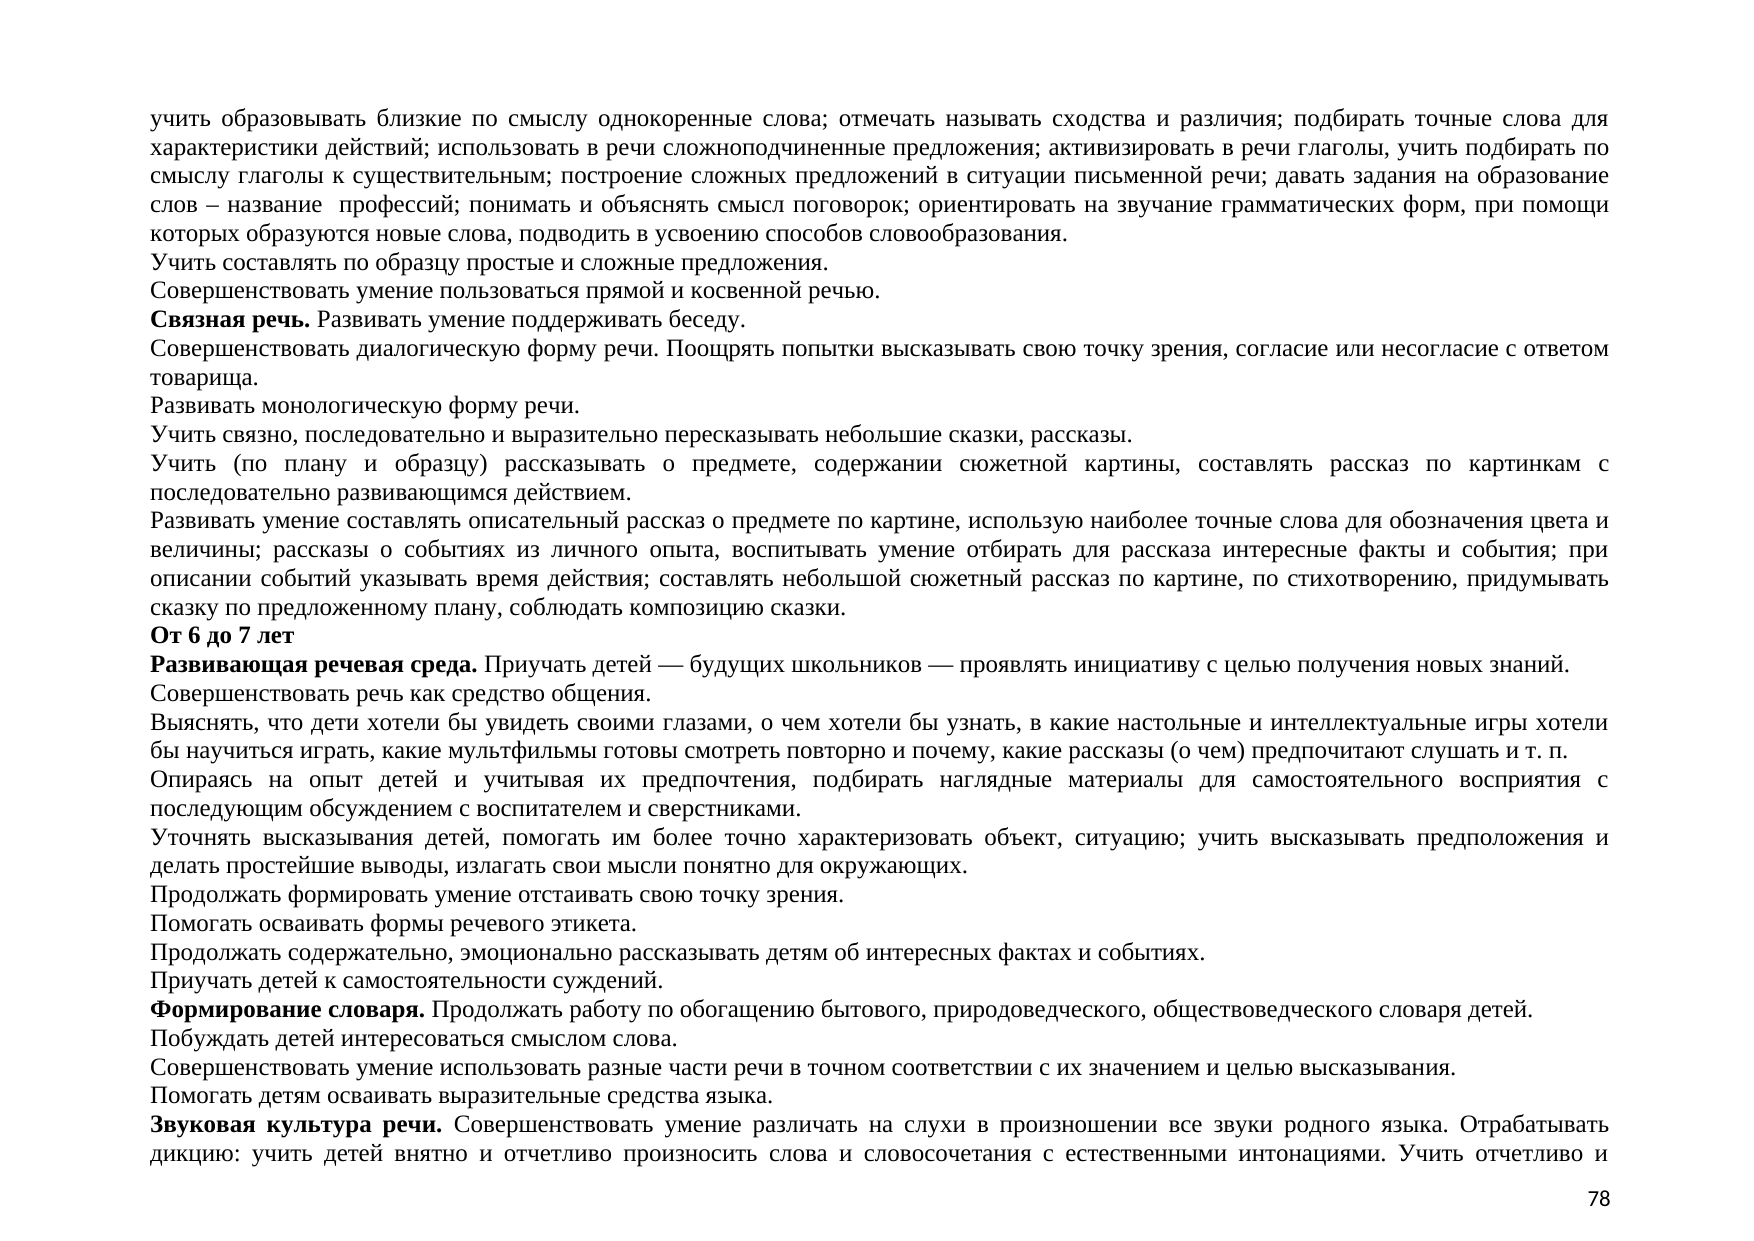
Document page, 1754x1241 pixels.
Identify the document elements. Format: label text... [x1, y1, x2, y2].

text Развивать умение составлять описательный рассказ о предмете по картине, использую наиболее точные слова для обозначения цвета и величины; рассказы о событиях из личного опыта, воспитывать умение отбирать для рассказа интересные факты и события; при описании событий указывать время действия; составлять небольшой сюжетный рассказ по картине, по стихотворению, придумывать сказку по предложенному плану, соблюдать композицию сказки. [150, 505, 1610, 620]
text Побуждать детей интересоваться смыслом слова. [150, 1023, 1610, 1052]
text Совершенствовать речь как средство общения. [150, 678, 1610, 707]
text Развивать монологическую форму речи. [150, 390, 1610, 419]
text Совершенствовать диалогическую форму речи. Поощрять попытки высказывать свою точку зрения, согласие или несогласие с ответом товарища. [150, 333, 1610, 390]
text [150, 1109, 1610, 1167]
text Помогать детям осваивать выразительные средства языка. [150, 1080, 1610, 1109]
text Продолжать формировать умение отстаивать свою точку зрения. [150, 879, 1610, 908]
text Совершенствовать умение пользоваться прямой и косвенной речью. [150, 275, 1610, 304]
text Развивающая речевая среда. Приучать детей — будущих школьников — проявлять инициативу с целью получения новых знаний. [150, 649, 1610, 678]
text Учить связно, последовательно и выразительно пересказывать небольшие сказки, рассказы. [150, 419, 1610, 448]
text Совершенствовать умение использовать разные части речи в точном соответствии с их значением и целью высказывания. [150, 1052, 1610, 1080]
text Приучать детей к самостоятельности суждений. [150, 965, 1610, 994]
text Помогать осваивать формы речевого этикета. [150, 908, 1610, 937]
text От 6 до 7 лет [150, 620, 1610, 649]
text Связная речь. Развивать умение поддерживать беседу. [150, 304, 1610, 333]
text Уточнять высказывания детей, помогать им более точно характеризовать объект, ситуацию; учить высказывать предположения и делать простейшие выводы, излагать свои мысли понятно для окружающих. [150, 822, 1610, 879]
text Выяснять, что дети хотели бы увидеть своими глазами, о чем хотели бы узнать, в какие настольные и интеллектуальные игры хотели бы научиться играть, какие мультфильмы готовы смотреть повторно и почему, какие рассказы (о чем) предпочитают слушать и т. п. [150, 707, 1610, 764]
text Учить (по плану и образцу) рассказывать о предмете, содержании сюжетной картины, составлять рассказ по картинкам с последовательно развивающимся действием. [150, 448, 1610, 505]
text Опираясь на опыт детей и учитывая их предпочтения, подбирать наглядные материалы для самостоятельного восприятия с последующим обсуждением с воспитателем и сверстниками. [150, 764, 1610, 822]
text Продолжать содержательно, эмоционально рассказывать детям об интересных фактах и событиях. [150, 937, 1610, 965]
text Формирование словаря. Продолжать работу по обогащению бытового, природоведческого, обществоведческого словаря детей. [150, 994, 1610, 1023]
text Учить составлять по образцу простые и сложные предложения. [150, 247, 1610, 275]
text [150, 103, 1610, 247]
